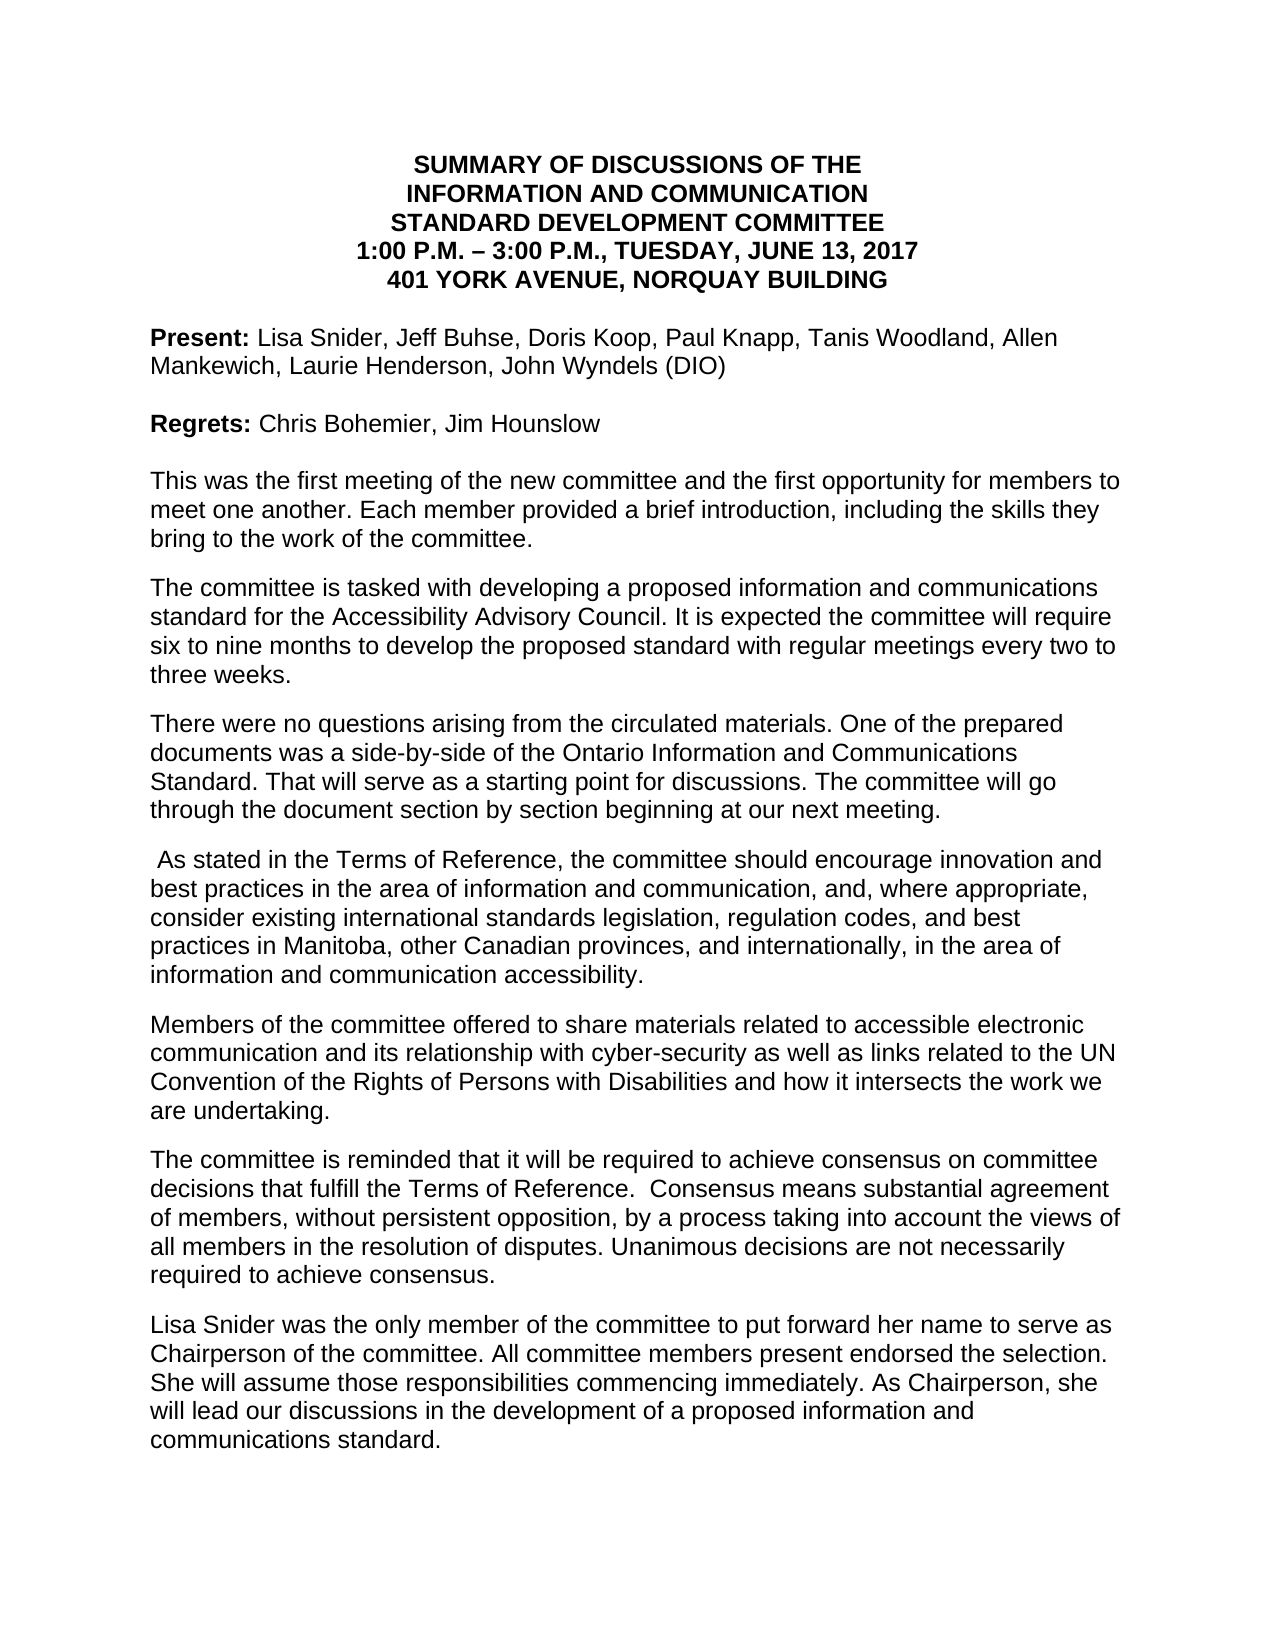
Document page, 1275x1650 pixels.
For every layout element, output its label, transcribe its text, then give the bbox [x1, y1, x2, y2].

text INFORMATION AND COMMUNICATION [150, 179, 1125, 207]
text As stated in the Terms of Reference, the committee should encourage innovation and best practices in the area of information and communication, and, where appropriate, consider existing international standards legislation, regulation codes, and best practices in Manitoba, other Canadian provinces, and internationally, in the area of information and communication accessibility. [150, 845, 1125, 989]
text There were no questions arising from the circulated materials. One of the prepared documents was a side-by-side of the Ontario Information and Communications Standard. That will serve as a starting point for discussions. The committee will go through the document section by section beginning at our next meeting. [150, 709, 1125, 824]
text Regrets: Chris Bohemier, Jim Hounslow [150, 409, 1125, 437]
text 401 YORK AVENUE, NORQUAY BUILDING [150, 265, 1125, 294]
text STANDARD DEVELOPMENT COMMITTEE [150, 207, 1125, 236]
text Lisa Snider was the only member of the committee to put forward her name to serve as Chairperson of the committee. All committee members present endorsed the selection. She will assume those responsibilities commencing immediately. As Chairperson, she will lead our discussions in the development of a proposed information and communications standard. [150, 1310, 1125, 1454]
text Members of the committee offered to share materials related to accessible electronic communication and its relationship with cyber-security as well as links related to the UN Convention of the Rights of Persons with Disabilities and how it intersects the work we are undertaking. [150, 1009, 1125, 1124]
text The committee is tasked with developing a proposed information and communications standard for the Accessibility Advisory Council. It is expected the committee will require six to nine months to develop the proposed standard with regular meetings every two to three weeks. [150, 573, 1125, 688]
text This was the first meeting of the new committee and the first opportunity for members to meet one another. Each member provided a brief introduction, including the skills they bring to the work of the committee. [150, 466, 1125, 552]
text The committee is reminded that it will be required to achieve consensus on committee decisions that fulfill the Terms of Reference. Consensus means substantial agreement of members, without persistent opposition, by a process taking into account the views of all members in the resolution of disputes. Unanimous decisions are not necessarily required to achieve consensus. [150, 1145, 1125, 1289]
text 1:00 P.M. – 3:00 P.M., TUESDAY, JUNE 13, 2017 [150, 236, 1125, 265]
text SUMMARY OF DISCUSSIONS OF THE [150, 150, 1125, 179]
text Present: Lisa Snider, Jeff Buhse, Doris Koop, Paul Knapp, Tanis Woodland, Allen Mankewich, Laurie Henderson, John Wyndels (DIO) [150, 322, 1125, 380]
